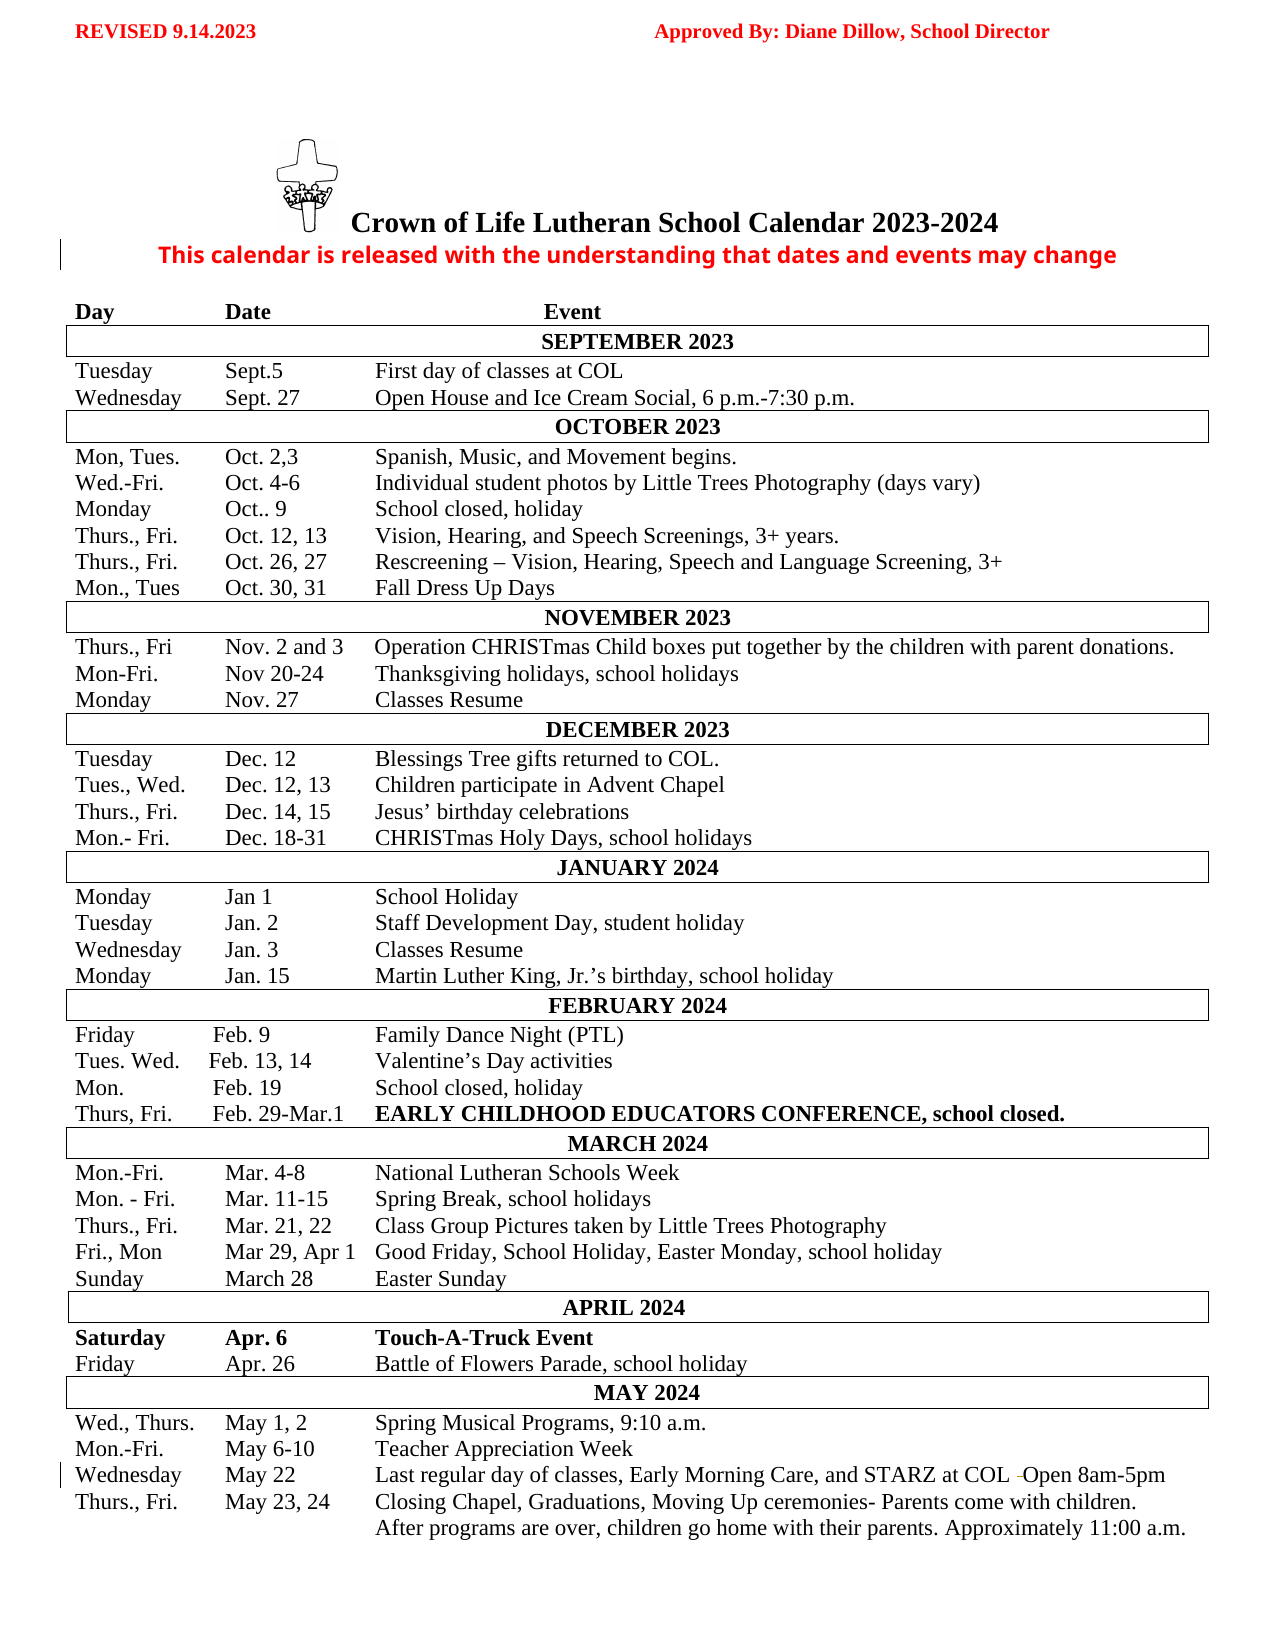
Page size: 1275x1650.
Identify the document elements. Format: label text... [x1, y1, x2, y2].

text Thurs., Fri. Oct. 26, 27 Rescreening – Vision, Hearing, Speech and Language Screening, 3+ [75, 548, 1200, 574]
text Mon. - Fri. Mar. 11-15 Spring Break, school holidays [75, 1186, 1200, 1212]
text JANUARY 2024 [67, 852, 1208, 882]
text Saturday Apr. 6 Touch-A-Truck Event [75, 1323, 1200, 1350]
text This calendar is released with the understanding that dates and events may change [75, 239, 1200, 270]
text Thurs., Fri. May 23, 24 Closing Chapel, Graduations, Moving Up ceremonies- Parents come with children. [75, 1488, 1200, 1514]
text Wednesday Sept. 27 Open House and Ice Cream Social, 6 p.m.-7:30 p.m. [75, 384, 1200, 410]
text Fri., Mon Mar 29, Apr 1 Good Friday, School Holiday, Easter Monday, school holiday [75, 1238, 1200, 1264]
text Wed.-Fri. Oct. 4-6 Individual student photos by Little Trees Photography (days vary) [75, 469, 1200, 495]
text SEPTEMBER 2023 [67, 326, 1208, 356]
text Monday Jan 1 School Holiday [75, 883, 1200, 909]
text Thurs., Fri Nov. 2 and 3 Operation CHRISTmas Child boxes put together by the children with parent donations. [75, 633, 1200, 660]
text Day Date Event [75, 298, 1200, 325]
text Tues. Wed. Feb. 13, 14 Valentine’s Day activities [75, 1047, 1200, 1074]
text Friday Apr. 26 Battle of Flowers Parade, school holiday [75, 1350, 1200, 1376]
text Monday Jan. 15 Martin Luther King, Jr.’s birthday, school holiday [75, 962, 1200, 988]
picture [276, 139, 339, 233]
text Thurs, Fri. Feb. 29-Mar.1 EARLY CHILDHOOD EDUCATORS CONFERENCE, school closed. [75, 1100, 1200, 1127]
text MARCH 2024 [67, 1128, 1208, 1158]
text Mon, Tues. Oct. 2,3 Spanish, Music, and Movement begins. [75, 443, 1200, 469]
text Mon., Tues Oct. 30, 31 Fall Dress Up Days [75, 574, 1200, 601]
text Mon.-Fri. May 6-10 Teacher Appreciation Week [75, 1435, 1200, 1462]
text Tuesday Jan. 2 Staff Development Day, student holiday [75, 909, 1200, 936]
text Thurs., Fri. Mar. 21, 22 Class Group Pictures taken by Little Trees Photography [75, 1212, 1200, 1238]
text After programs are over, children go home with their parents. Approximately 11:00 a.m. [75, 1514, 1200, 1541]
text Crown of Life Lutheran School Calendar 2023-2024 [75, 139, 1200, 239]
text Mon-Fri. Nov 20-24 Thanksgiving holidays, school holidays [75, 660, 1200, 686]
text FEBRUARY 2024 [67, 990, 1208, 1020]
text Wed., Thurs. May 1, 2 Spring Musical Programs, 9:10 a.m. [75, 1409, 1200, 1435]
text Mon.-Fri. Mar. 4-8 National Lutheran Schools Week [75, 1159, 1200, 1186]
text Mon. Feb. 19 School closed, holiday [75, 1074, 1200, 1100]
text Monday Nov. 27 Classes Resume [75, 686, 1200, 712]
text Thurs., Fri. Dec. 14, 15 Jesus’ birthday celebrations [75, 798, 1200, 824]
text Tuesday Sept.5 First day of classes at COL [75, 357, 1200, 384]
text Sunday March 28 Easter Sunday [75, 1264, 1200, 1291]
text Wednesday Jan. 3 Classes Resume [75, 936, 1200, 962]
text Friday Feb. 9 Family Dance Night (PTL) [75, 1021, 1200, 1047]
text Tuesday Dec. 12 Blessings Tree gifts returned to COL. [75, 745, 1200, 771]
text APRIL 2024 [69, 1292, 1208, 1322]
text Thurs., Fri. Oct. 12, 13 Vision, Hearing, and Speech Screenings, 3+ years. [75, 522, 1200, 548]
text NOVEMBER 2023 [67, 602, 1208, 632]
text MAY 2024 [67, 1377, 1208, 1408]
text Tues., Wed. Dec. 12, 13 Children participate in Advent Chapel [75, 771, 1200, 798]
text Monday Oct.. 9 School closed, holiday [75, 495, 1200, 522]
text DECEMBER 2023 [67, 714, 1208, 744]
text Wednesday May 22 Last regular day of classes, Early Morning Care, and STARZ at COL Open 8am-5pm [75, 1462, 1200, 1488]
text Mon.- Fri. Dec. 18-31 CHRISTmas Holy Days, school holidays [75, 824, 1200, 851]
text OCTOBER 2023 [67, 411, 1208, 442]
